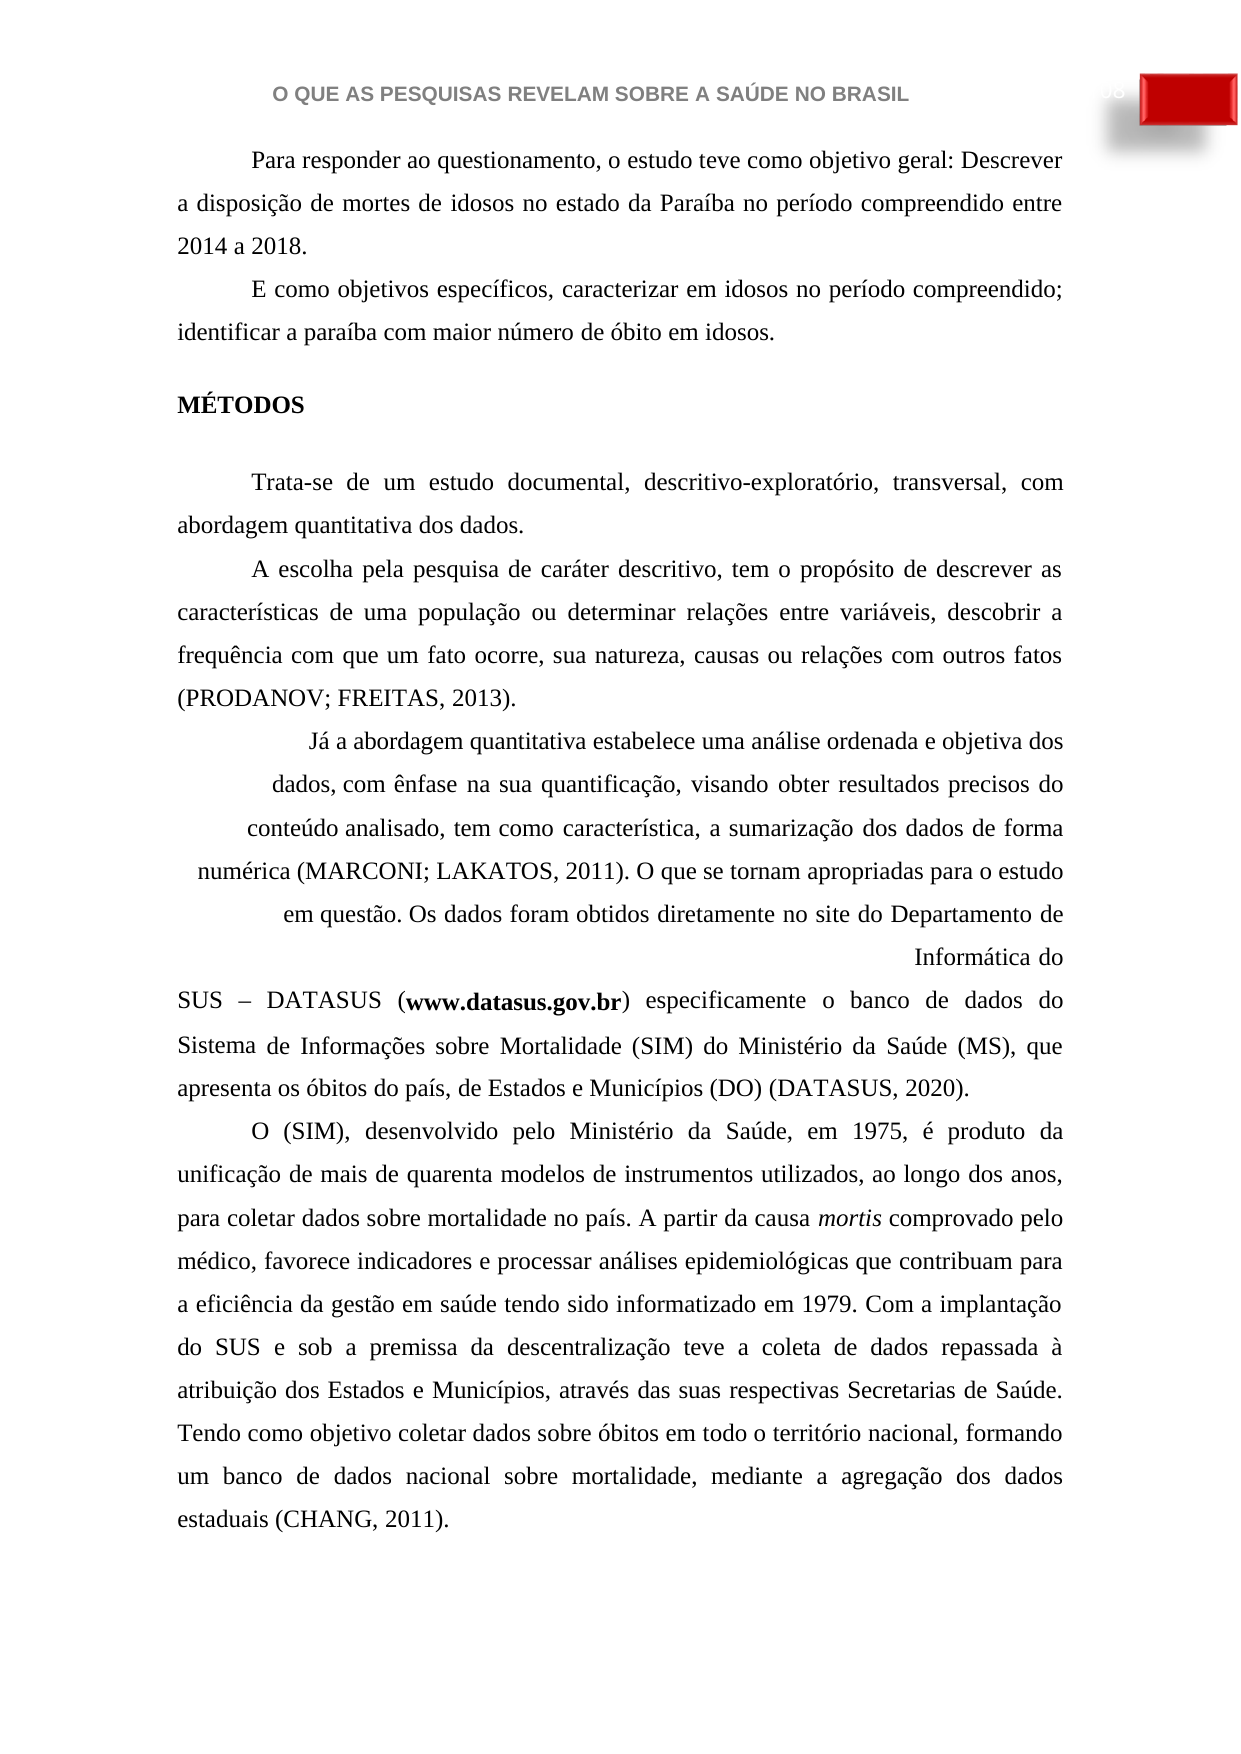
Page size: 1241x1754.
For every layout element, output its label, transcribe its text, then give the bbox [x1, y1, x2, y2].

picture [1086, 73, 1238, 171]
text E como objetivos específicos, caracterizar em idosos no período compreendido; identificar a paraíba com maior número de óbito em idosos. [177, 274, 1063, 346]
text Já a abordagem quantitativa estabelece uma análise ordenada e objetiva dos dados, com ênfase na sua quantificação, visando obter resultados precisos do conteúdo analisado, tem como característica, a sumarização dos dados de forma numérica (MARCONI; LAKATOS, 2011). O que se tornam apropriadas para o estudo em questão. Os dados foram obtidos diretamente no site do Departamento de Informática do [177, 726, 1063, 971]
text A escolha pela pesquisa de caráter descritivo, tem o propósito de descrever as características de uma população ou determinar relações entre variáveis, descobrir a frequência com que um fato ocorre, sua natureza, causas ou relações com outros fatos (PRODANOV; FREITAS, 2013). [177, 554, 1063, 712]
subtitle MÉTODOS [177, 390, 1163, 418]
text O (SIM), desenvolvido pelo Ministério da Saúde, em 1975, é produto da unificação de mais de quarenta modelos de instrumentos utilizados, ao longo dos anos, para coletar dados sobre mortalidade no país. A partir da causa mortis comprovado pelo médico, favorece indicadores e processar análises epidemiológicas que contribuam para a eficiência da gestão em saúde tendo sido informatizado em 1979. Com a implantação do SUS e sob a premissa da descentralização teve a coleta de dados repassada à atribuição dos Estados e Municípios, através das suas respectivas Secretarias de Saúde. Tendo como objetivo coletar dados sobre óbitos em todo o território nacional, formando um banco de dados nacional sobre mortalidade, mediante a agregação dos dados estaduais (CHANG, 2011). [177, 1116, 1063, 1533]
text O QUE AS PESQUISAS REVELAM SOBRE A SAÚDE NO BRASIL [272, 82, 1163, 106]
text Para responder ao questionamento, o estudo teve como objetivo geral: Descrever a disposição de mortes de idosos no estado da Paraíba no período compreendido entre 2014 a 2018. [177, 145, 1063, 260]
text SUS – DATASUS (www.datasus.gov.br) especificamente o banco de dados do Sistema de Informações sobre Mortalidade (SIM) do Ministério da Saúde (MS), que apresenta os óbitos do país, de Estados e Municípios (DO) (DATASUS, 2020). [177, 986, 1063, 1102]
text Trata-se de um estudo documental, descritivo-exploratório, transversal, com abordagem quantitativa dos dados. [177, 467, 1064, 539]
